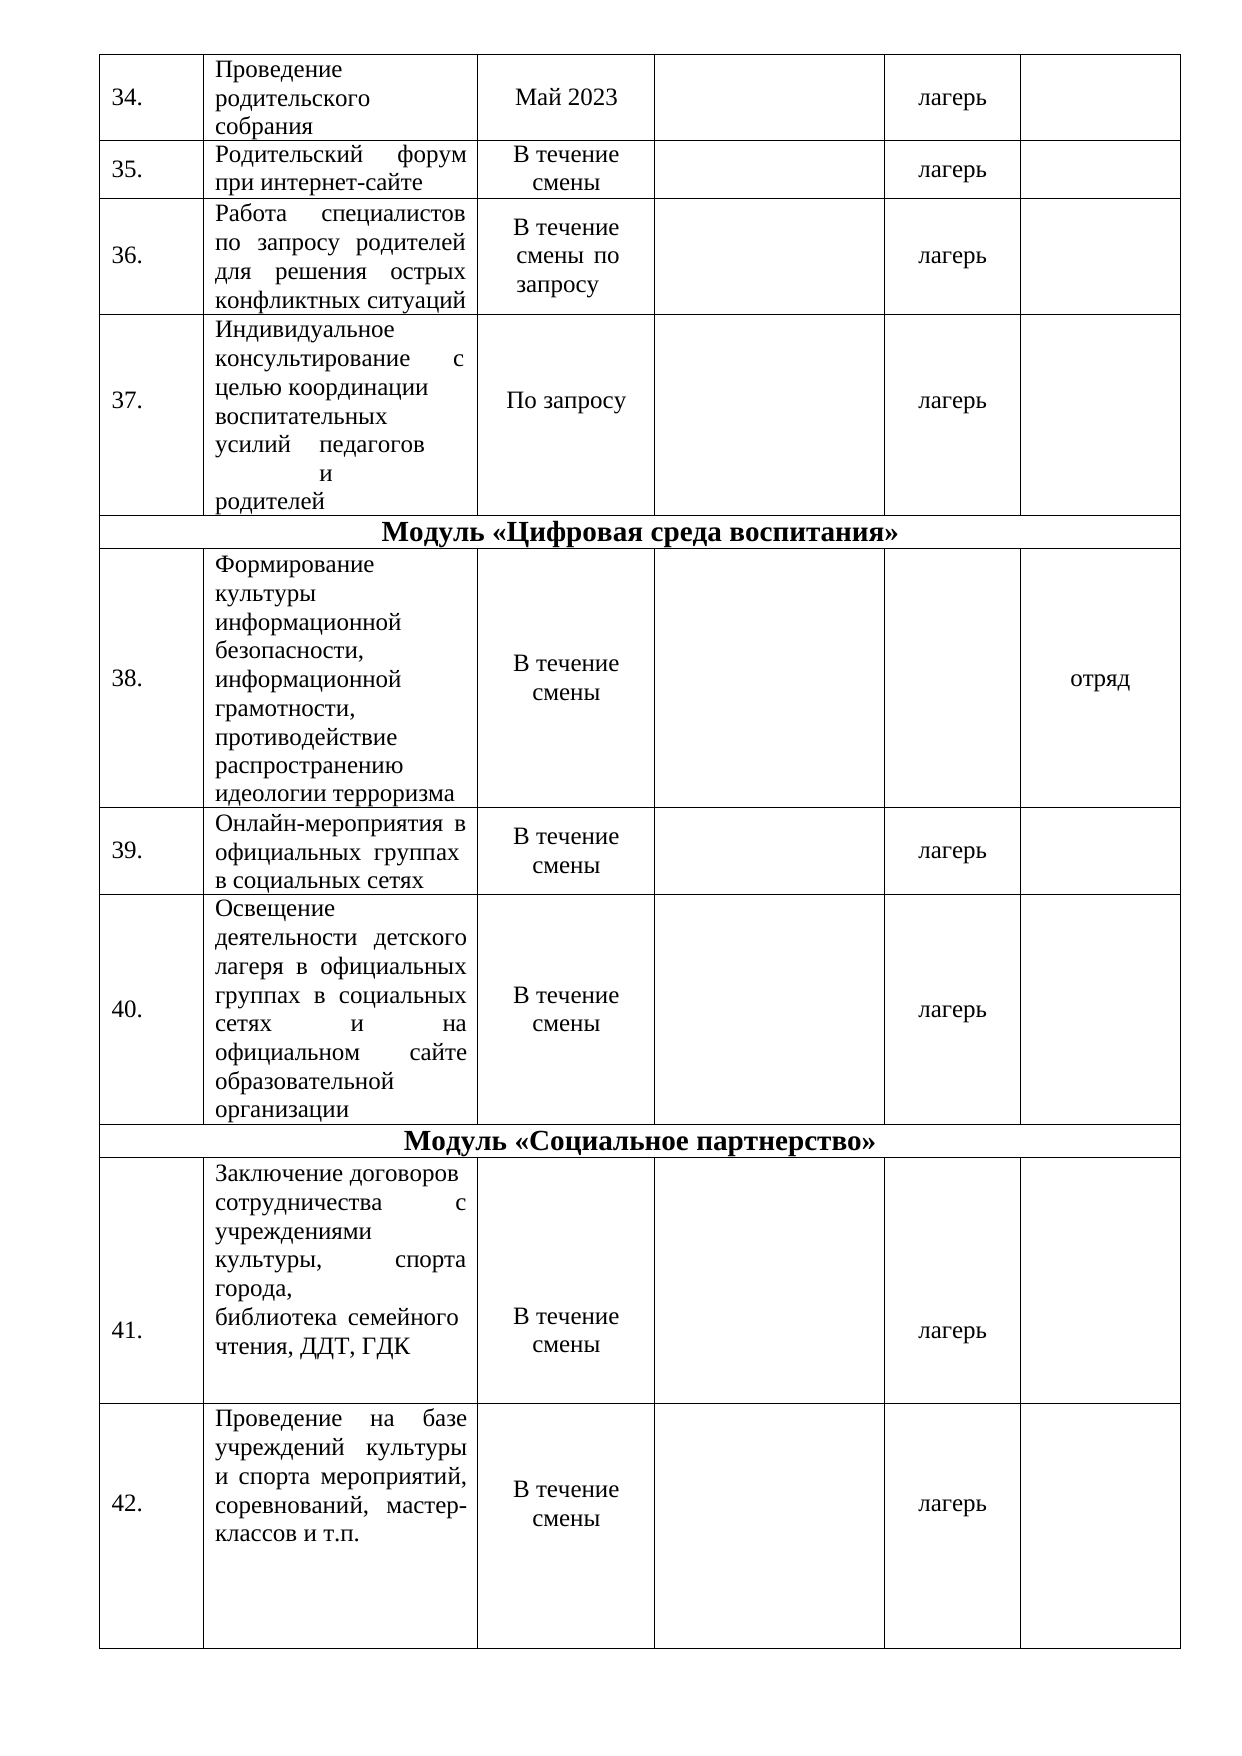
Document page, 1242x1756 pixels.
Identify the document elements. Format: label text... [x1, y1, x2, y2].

table_cell лагерь [885, 808, 1020, 894]
table_cell В течение смены [478, 895, 654, 1124]
table_cell [655, 315, 884, 515]
table_cell [655, 895, 884, 1124]
table_cell 36. [100, 199, 203, 313]
table_cell лагерь [885, 1158, 1020, 1402]
table_header Проведение родительского собрания [204, 55, 477, 140]
table_header 34. [100, 55, 203, 140]
table_cell [655, 199, 884, 313]
table_cell Освещение деятельности детского лагеря в официальных группах в социальных сетях и на официальном сайте образовательной организации [204, 895, 477, 1124]
table_cell В течение смены [478, 1404, 654, 1648]
table_cell В течение смены [478, 141, 654, 197]
table_header [1021, 55, 1180, 140]
table_cell 39. [100, 808, 203, 894]
table_cell лагерь [885, 315, 1020, 515]
table_cell [655, 1404, 884, 1648]
table_cell 41. [100, 1158, 203, 1402]
table_cell В течение смены [478, 808, 654, 894]
table_cell лагерь [885, 1404, 1020, 1648]
table_cell Модуль «Цифровая среда воспитания» [100, 516, 1180, 548]
table_cell 38. [100, 549, 203, 807]
table_cell Родительский форум при интернет-сайте [204, 141, 477, 197]
table_cell Формирование культуры информационной безопасности, информационной грамотности, противодействие распространению идеологии терроризма [204, 549, 477, 807]
table_cell лагерь [885, 199, 1020, 313]
table_cell [655, 1158, 884, 1402]
table_cell В течение смены [478, 1158, 654, 1402]
table_cell По запросу [478, 315, 654, 515]
table_header Май 2023 [478, 55, 654, 140]
table_cell В течение смены по запросу [478, 199, 654, 313]
table_cell [1021, 315, 1180, 515]
table_cell Работа специалистов по запросу родителей для решения острых конфликтных ситуаций [204, 199, 477, 313]
table_header лагерь [885, 55, 1020, 140]
table_cell 37. [100, 315, 203, 515]
table_cell 35. [100, 141, 203, 197]
table_header [655, 55, 884, 140]
table_cell Индивидуальное консультирование c целью координации воспитательных усилий педагогов и родителей [204, 315, 477, 515]
table_cell [1021, 808, 1180, 894]
table_cell Онлайн-мероприятия в официальных группах в социальных сетях [204, 808, 477, 894]
table_cell [1021, 199, 1180, 313]
table_cell лагерь [885, 141, 1020, 197]
table_cell Модуль «Социальное партнерство» [100, 1125, 1180, 1157]
table_cell [655, 141, 884, 197]
table_cell В течение смены [478, 549, 654, 807]
table_cell [1021, 895, 1180, 1124]
table_cell [885, 549, 1020, 807]
table_cell Проведение на базе учреждений культуры и спорта мероприятий, соревнований, мастер- классов и т.п. [204, 1404, 477, 1648]
table_cell Заключение договоров сотрудничества с учреждениями культуры, спорта города, библиотека семейного чтения, ДДТ, ГДК [204, 1158, 477, 1402]
table_cell [1021, 141, 1180, 197]
table_cell [1021, 1404, 1180, 1648]
table_cell [1021, 1158, 1180, 1402]
table_cell [655, 808, 884, 894]
table_cell [655, 549, 884, 807]
table_cell отряд [1021, 549, 1180, 807]
table_cell лагерь [885, 895, 1020, 1124]
table_cell 42. [100, 1404, 203, 1648]
table_cell 40. [100, 895, 203, 1124]
